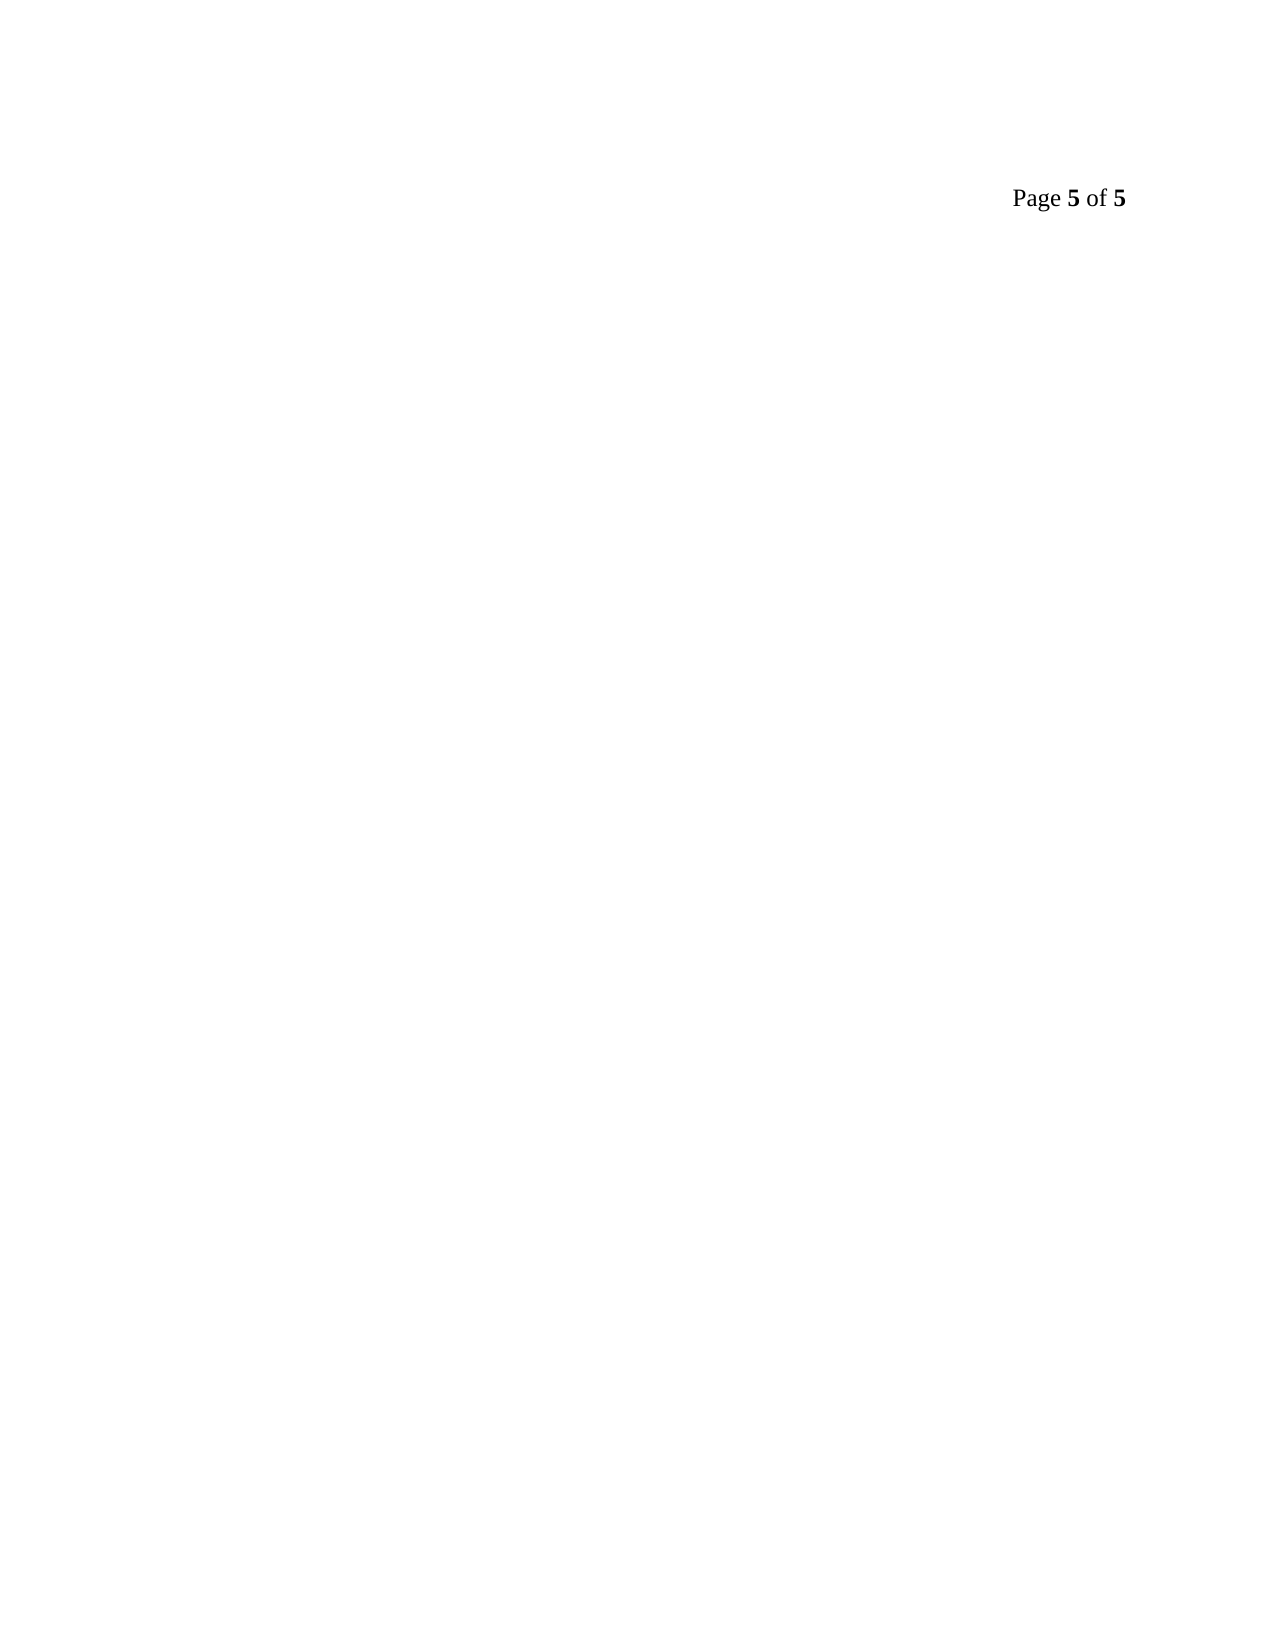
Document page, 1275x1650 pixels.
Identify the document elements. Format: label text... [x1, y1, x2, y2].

text Page 5 of 5 [1012, 183, 1202, 212]
